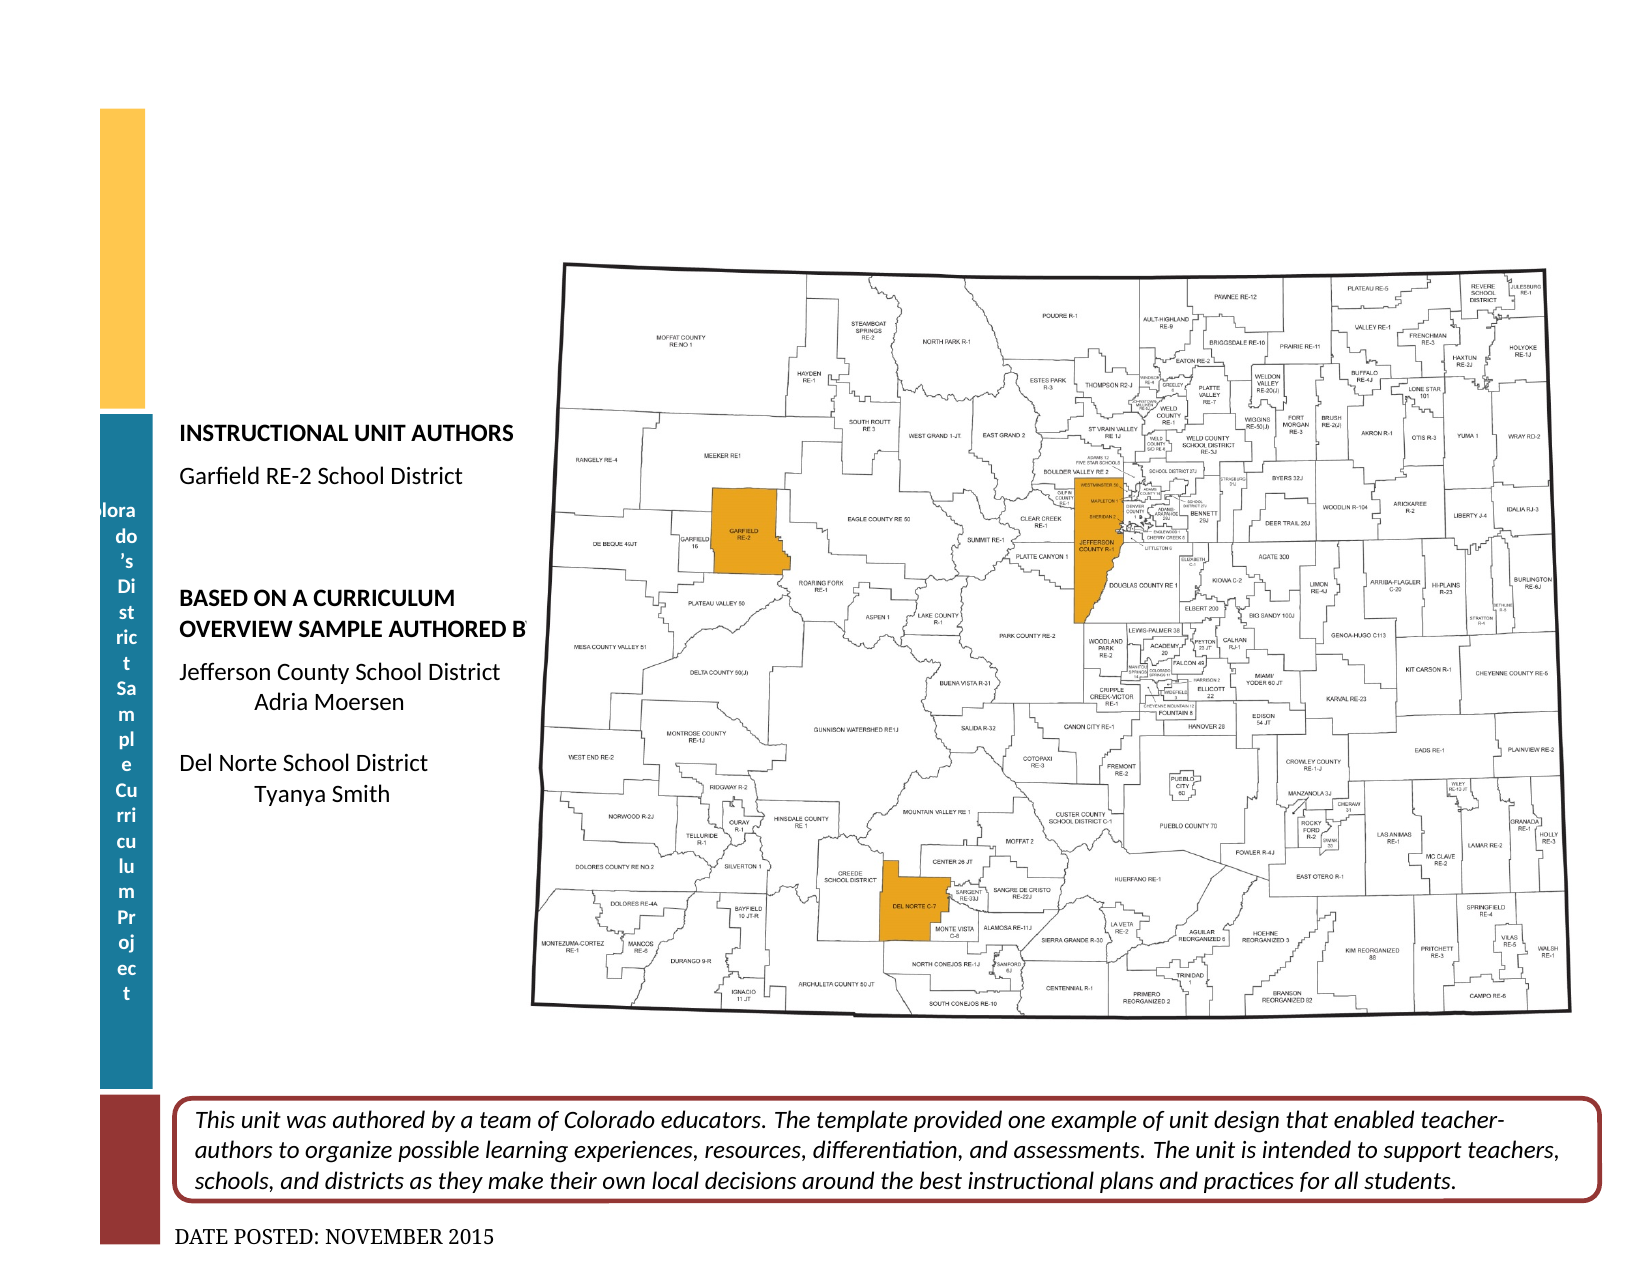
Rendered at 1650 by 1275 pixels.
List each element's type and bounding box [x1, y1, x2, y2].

picture [525, 226, 1571, 1024]
